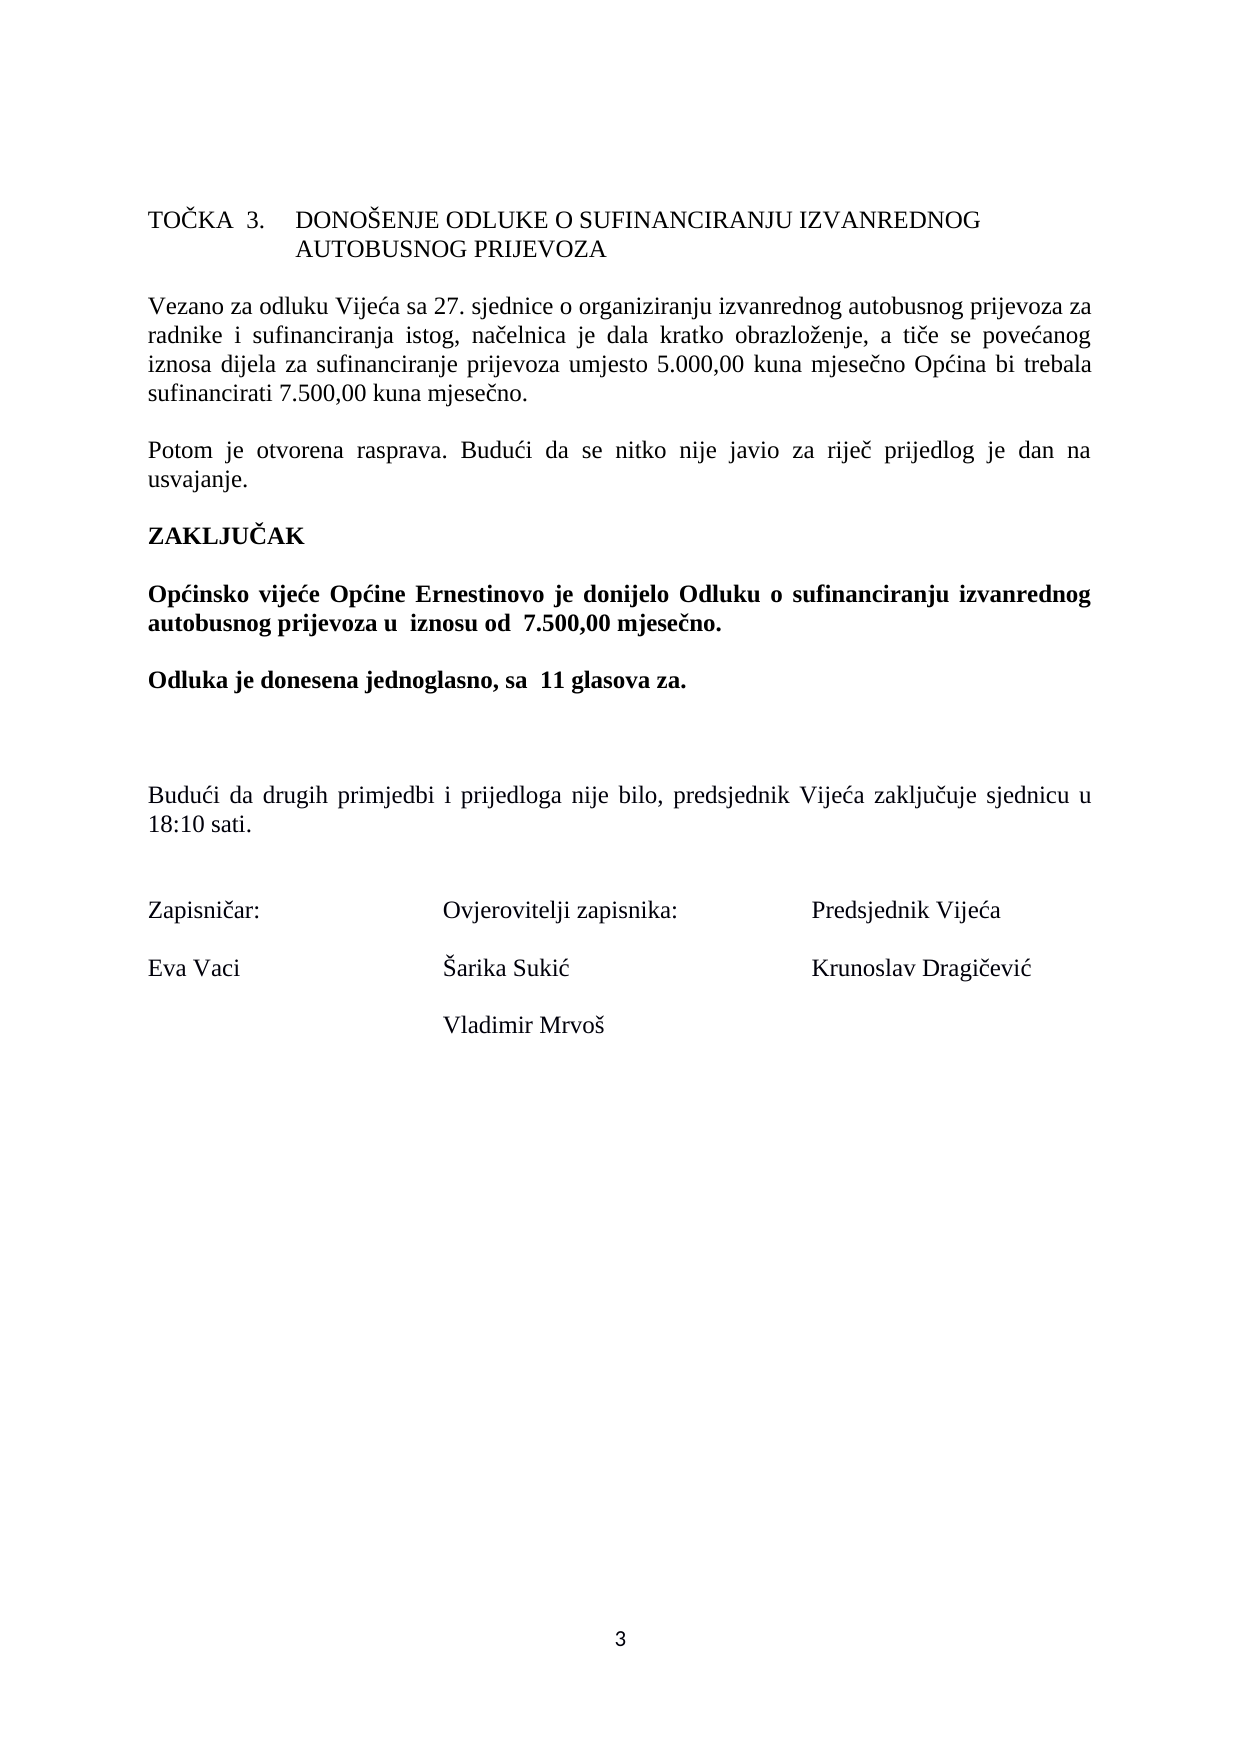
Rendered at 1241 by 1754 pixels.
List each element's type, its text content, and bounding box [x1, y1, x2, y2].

text Zapisničar: Ovjerovitelji zapisnika: Predsjednik Vijeća [148, 895, 1093, 924]
text TOČKA 3. DONOŠENJE ODLUKE O SUFINANCIRANJU IZVANREDNOG [148, 205, 1093, 234]
text Potom je otvorena rasprava. Budući da se nitko nije javio za riječ prijedlog je dan na usvajanje. [148, 435, 1093, 493]
text AUTOBUSNOG PRIJEVOZA [148, 234, 1093, 263]
text Općinsko vijeće Općine Ernestinovo je donijelo Odluku o sufinanciranju izvanrednog autobusnog prijevoza u iznosu od 7.500,00 mjesečno. [148, 579, 1093, 636]
text Vladimir Mrvoš [148, 1010, 1093, 1039]
text Vezano za odluku Vijeća sa 27. sjednice o organiziranju izvanrednog autobusnog prijevoza za radnike i sufinanciranja istog, načelnica je dala kratko obrazloženje, a tiče se povećanog iznosa dijela za sufinanciranje prijevoza umjesto 5.000,00 kuna mjesečno Općina bi trebala sufinancirati 7.500,00 kuna mjesečno. [148, 291, 1093, 406]
text Odluka je donesena jednoglasno, sa 11 glasova za. [148, 665, 1093, 694]
text Eva Vaci Šarika Sukić Krunoslav Dragičević [148, 953, 1093, 981]
text ZAKLJUČAK [148, 521, 1093, 550]
text Budući da drugih primjedbi i prijedloga nije bilo, predsjednik Vijeća zaključuje sjednicu u 18:10 sati. [148, 780, 1093, 838]
